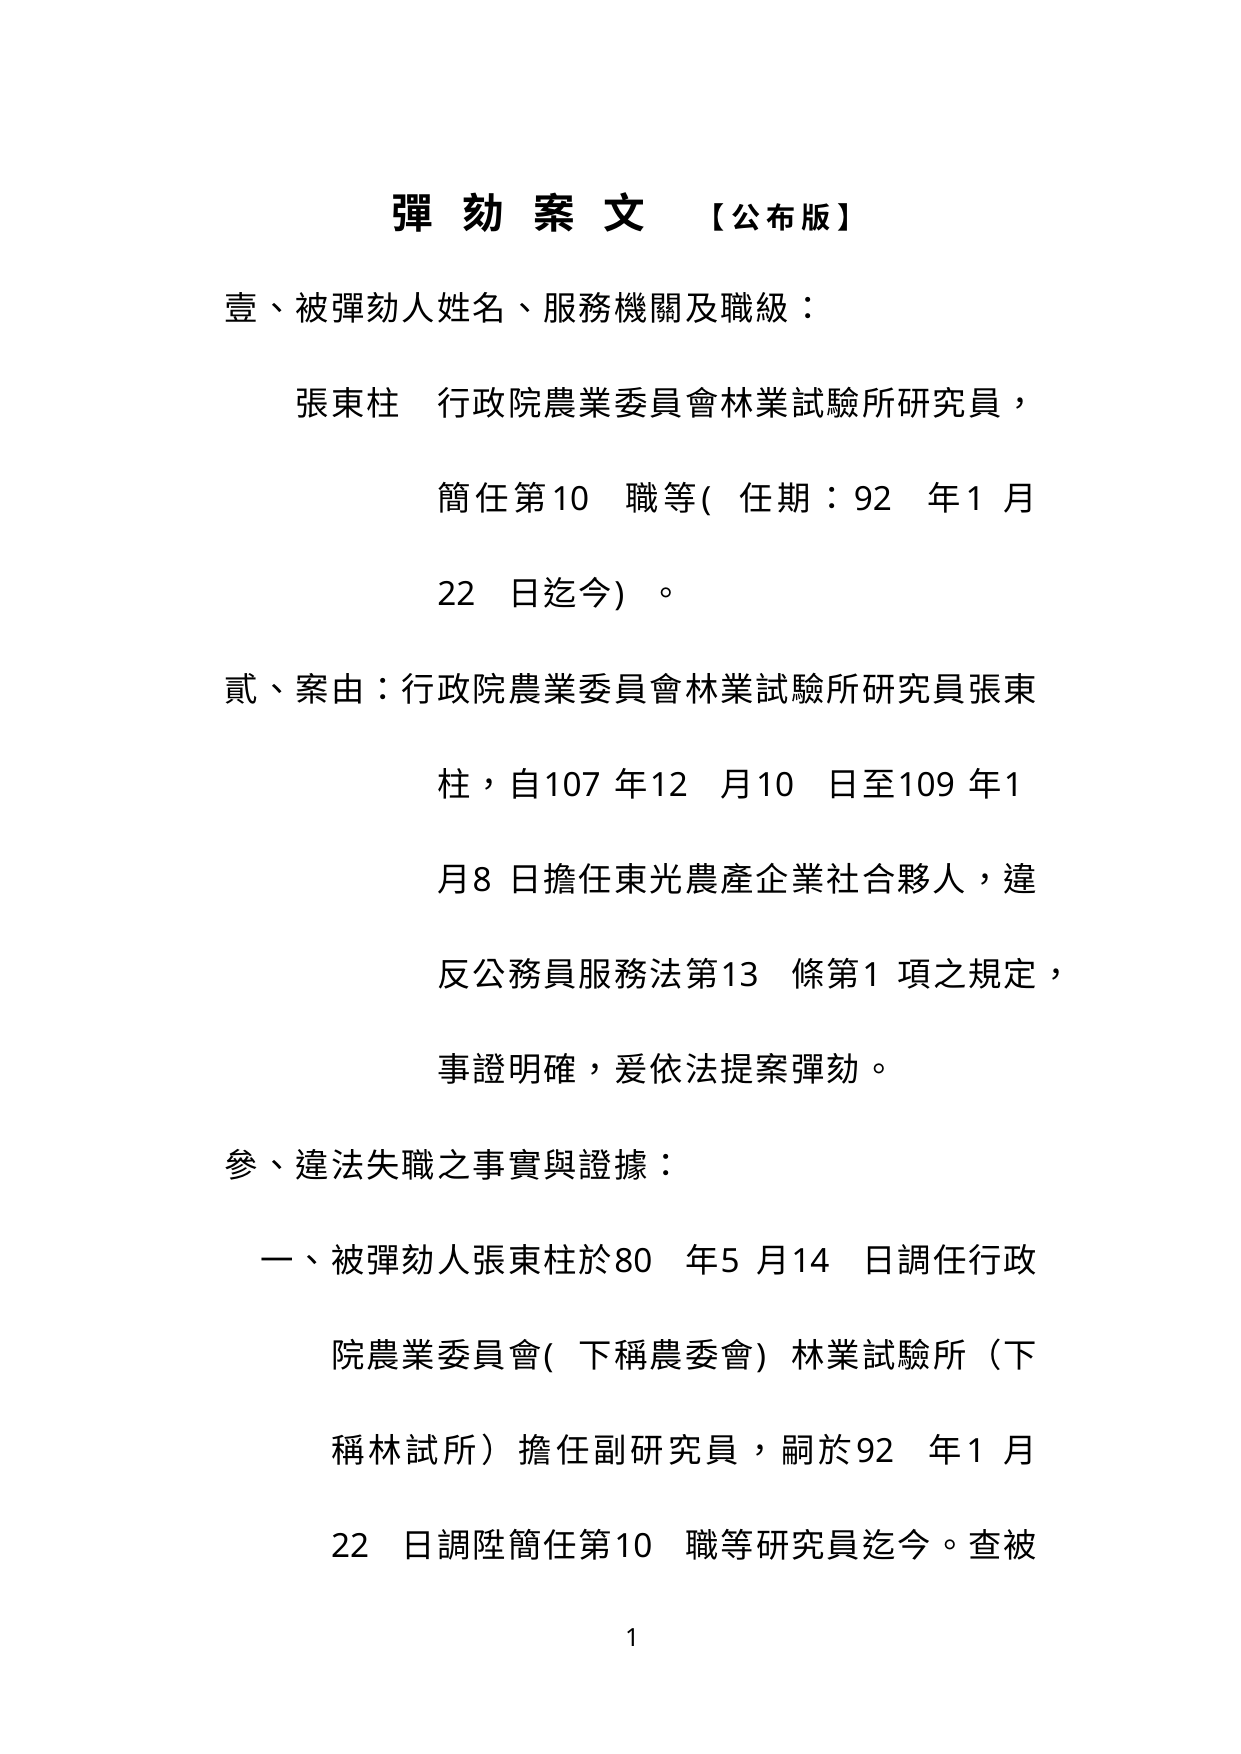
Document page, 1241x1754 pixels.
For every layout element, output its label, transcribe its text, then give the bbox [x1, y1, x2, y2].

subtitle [260, 1210, 1039, 1591]
subtitle 案由：行政院農業委員會林業試驗所研究員張東柱，自107年12月10日至109年1月8日擔任東光農產企業社合夥人，違反公務員服務法第13條第1項之規定，事證明確，爰依法提案彈劾。 [224, 639, 1039, 1115]
subtitle 違法失職之事實與證據： [224, 1115, 1039, 1210]
text 彈劾案文【公布版】 [224, 163, 1039, 258]
subtitle 被彈劾人姓名、服務機關及職級： [224, 258, 1039, 353]
text 張東柱 行政院農業委員會林業試驗所研究員，簡任第10職等(任期：92年1月22日迄今)。 [295, 353, 1039, 639]
